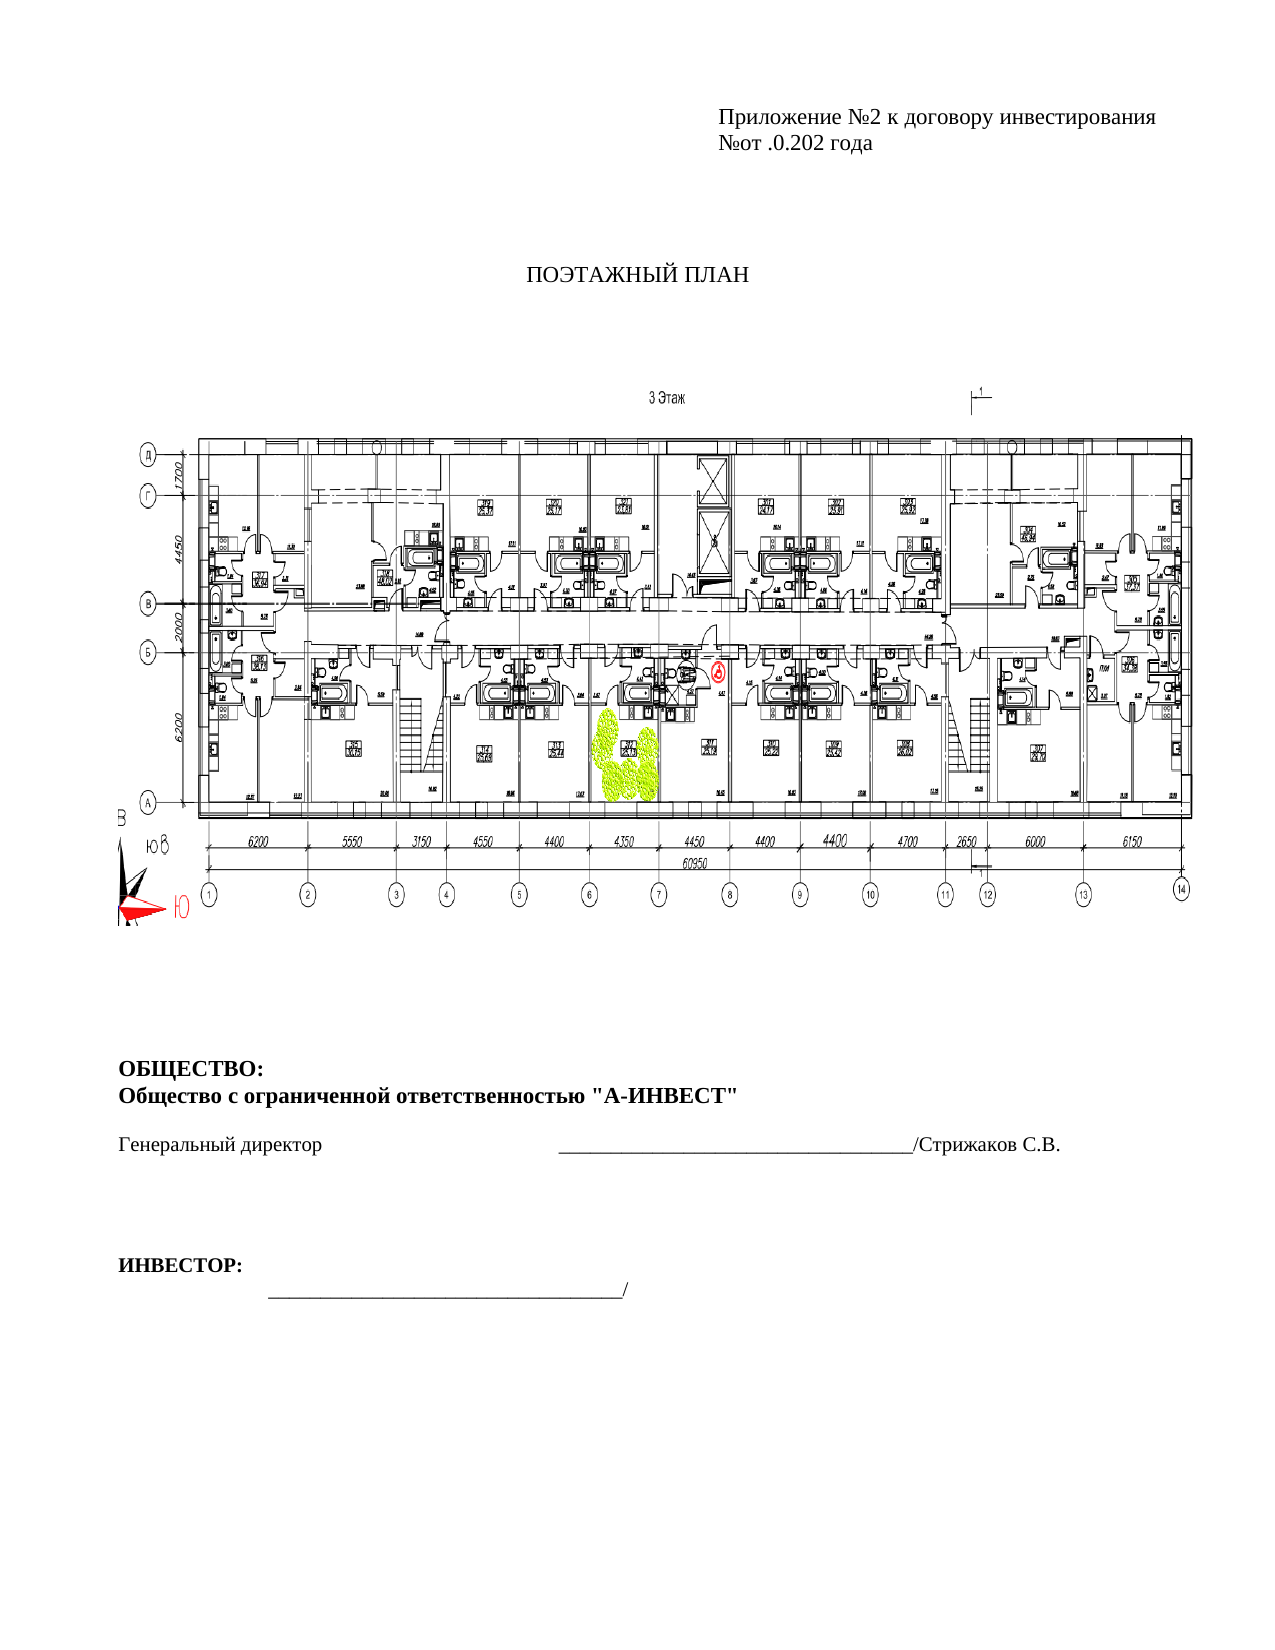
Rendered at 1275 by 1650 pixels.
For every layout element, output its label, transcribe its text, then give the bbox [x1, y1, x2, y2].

text ПОЭТАЖНЫЙ ПЛАН [118, 261, 1157, 287]
text __________________________________/ [118, 1277, 1157, 1301]
picture [118, 366, 1229, 926]
text Генеральный директор __________________________________/Стрижаков С.В. [118, 1132, 1157, 1156]
text ОБЩЕСТВО: [118, 1056, 1157, 1082]
text Общество с ограниченной ответственностью "А-ИНВЕСТ" [118, 1082, 1157, 1108]
text ИНВЕСТОР: [118, 1253, 1157, 1277]
text Приложение №2 к договору инвестирования №от .0.202 года [718, 103, 1157, 156]
